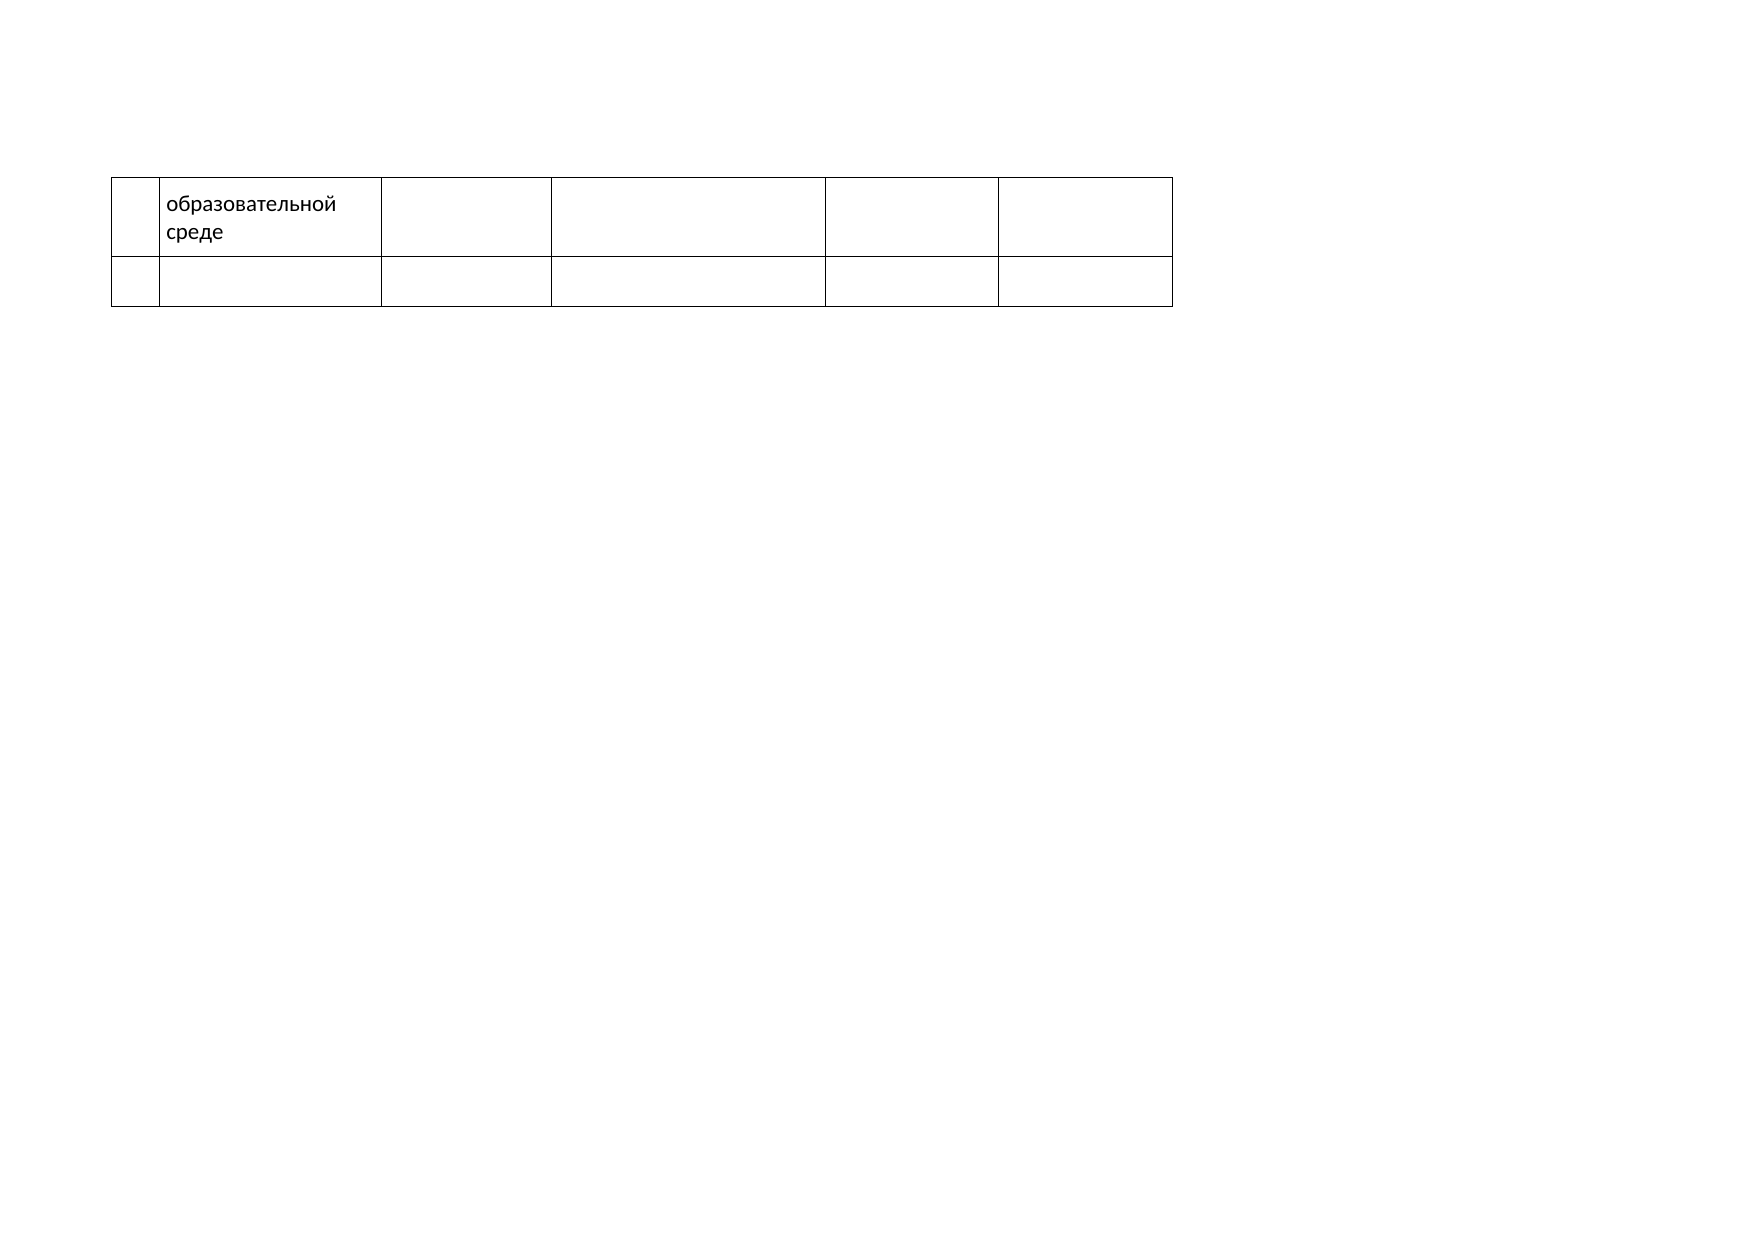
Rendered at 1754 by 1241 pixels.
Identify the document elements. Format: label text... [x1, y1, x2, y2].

table_cell [112, 257, 159, 306]
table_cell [160, 178, 381, 256]
table_cell [826, 257, 998, 306]
table_cell [999, 178, 1172, 256]
table_cell [382, 257, 551, 306]
table_cell [382, 178, 551, 256]
table_cell 4. [112, 178, 159, 256]
table_cell [552, 257, 825, 306]
table_cell [160, 257, 381, 306]
table_cell [999, 257, 1172, 306]
table_cell [552, 178, 825, 256]
table_cell [826, 178, 998, 256]
